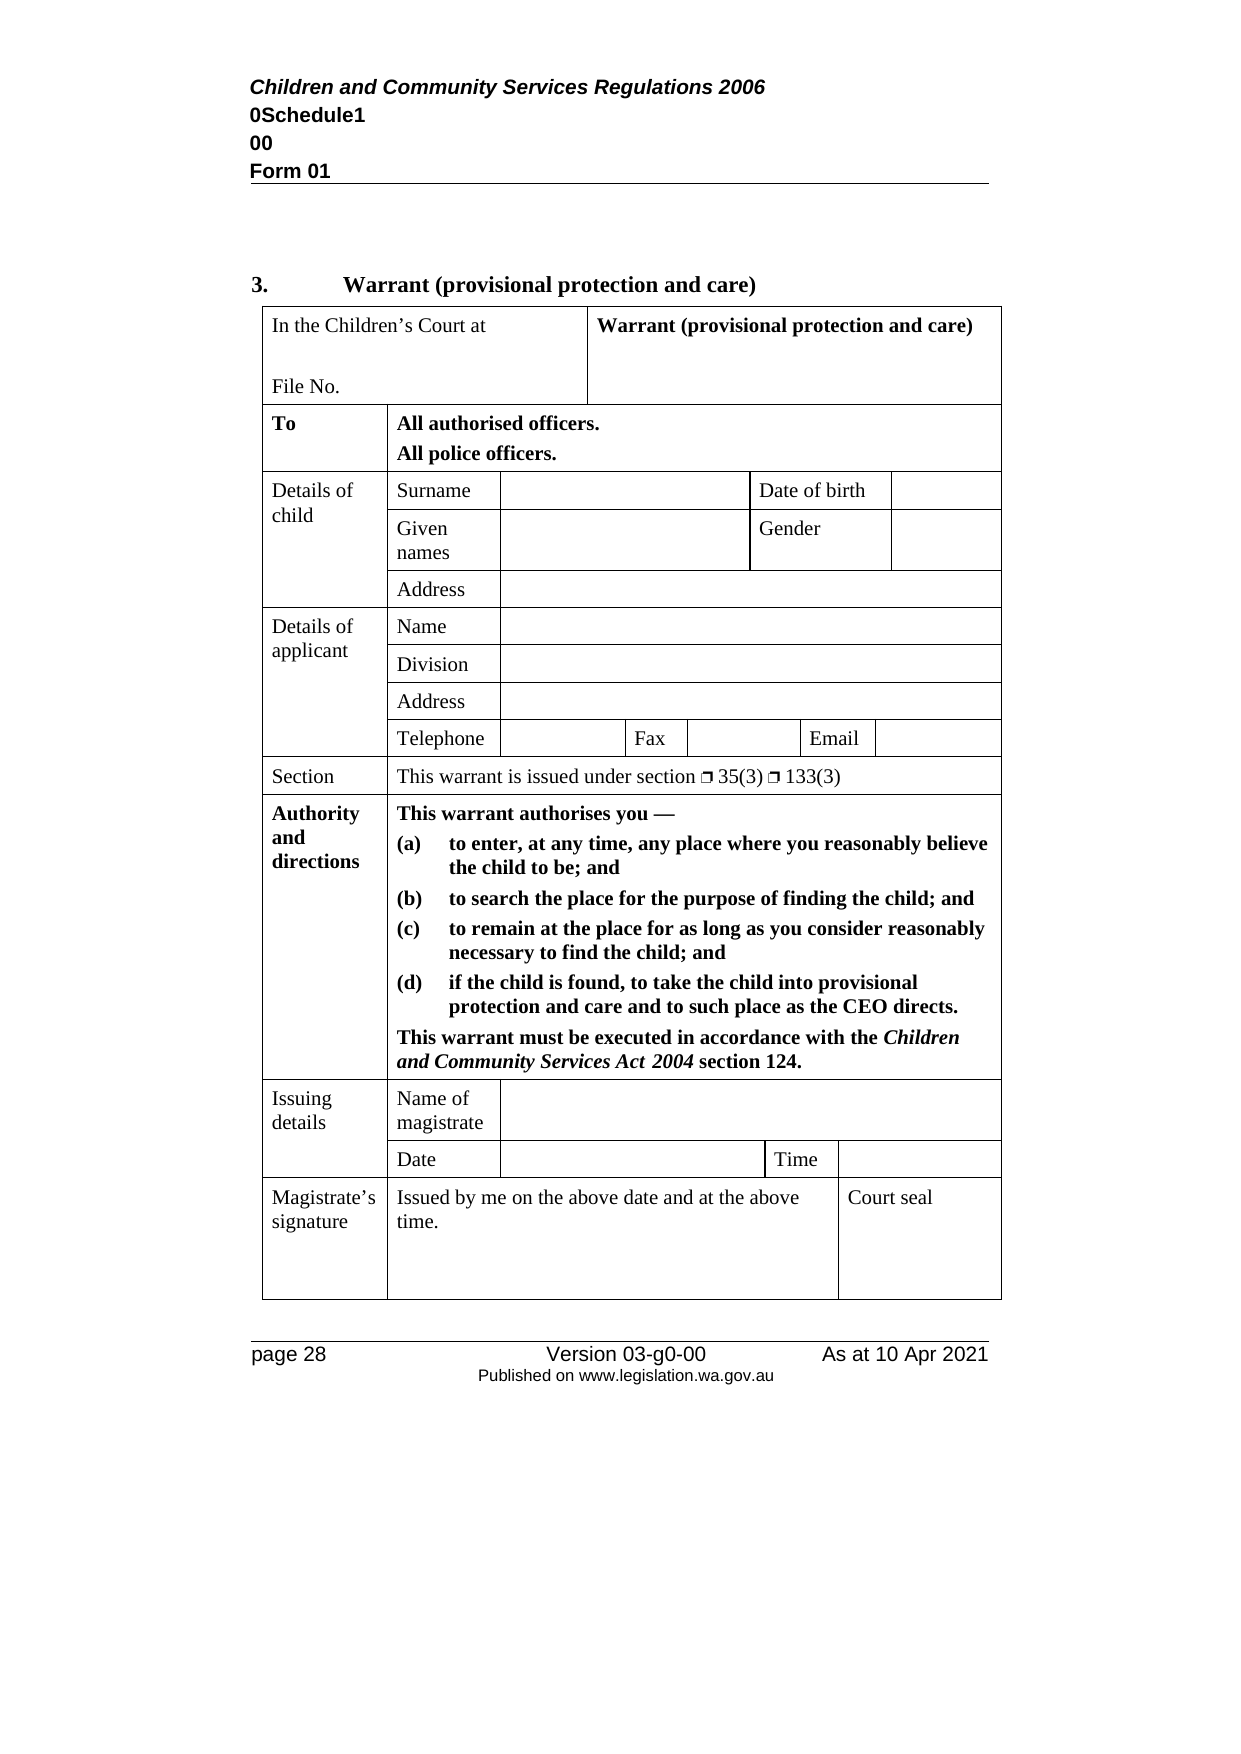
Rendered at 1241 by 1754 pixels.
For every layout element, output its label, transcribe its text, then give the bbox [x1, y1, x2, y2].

table_cell Address [388, 683, 500, 719]
table_cell [892, 510, 1001, 570]
table_cell All authorised officers. All police officers. [388, 405, 1001, 471]
table_cell [501, 1141, 764, 1177]
table_cell Fax [626, 720, 687, 756]
table_cell Issued by me on the above date and at the above time. [388, 1178, 838, 1299]
table_header Warrant (provisional protection and care) [588, 307, 1001, 403]
table_cell [501, 645, 1001, 682]
table_cell [501, 608, 1001, 644]
table_cell To [263, 405, 387, 471]
table_cell Date [388, 1141, 500, 1177]
table_cell [501, 510, 749, 570]
table_cell Court seal [839, 1178, 1001, 1299]
table_cell This warrant is issued under section 35(3) 133(3) [388, 757, 1001, 793]
table_cell Time [766, 1141, 838, 1177]
table_cell Details of applicant [263, 608, 387, 756]
table_cell Surname [388, 472, 500, 508]
table_cell Authority and directions [263, 795, 387, 1079]
table_cell Name [388, 608, 500, 644]
table_cell Given names [388, 510, 500, 570]
table_cell Issuing details [263, 1080, 387, 1177]
table_cell Email [801, 720, 875, 756]
table_cell [501, 683, 1001, 719]
table_cell [892, 472, 1001, 508]
subtitle 3. Warrant (provisional protection and care) [251, 271, 989, 297]
table_cell Division [388, 645, 500, 682]
table_cell [501, 1080, 1001, 1140]
table_cell Name of magistrate [388, 1080, 500, 1140]
table_cell Address [388, 571, 500, 607]
table_cell [688, 720, 800, 756]
table_cell [501, 720, 625, 756]
table_cell [839, 1141, 1001, 1177]
table_cell Details of child [263, 472, 387, 607]
table_cell Telephone [388, 720, 500, 756]
table_cell [876, 720, 1001, 756]
table_header In the Children’s Court at File No. [263, 307, 587, 403]
table_cell Date of birth [751, 472, 891, 508]
table_cell This warrant authorises you — (a) to enter, at any time, any place where you reasonably believe the child to be; and (b) to search the place for the purpose of finding the child; and (c) to remain at the place for as long as you consider reasonably necessary to find the child; and (d) if the child is found, to take the child into provisional protection and care and to such place as the CEO directs. This warrant must be executed in accordance with the Children and Community Services Act 2004 section 124. [388, 795, 1001, 1079]
table_cell Magistrate’s signature [263, 1178, 387, 1299]
table_cell Gender [751, 510, 891, 570]
table_cell Section [263, 757, 387, 793]
table_cell [501, 472, 749, 508]
table_cell [501, 571, 1001, 607]
